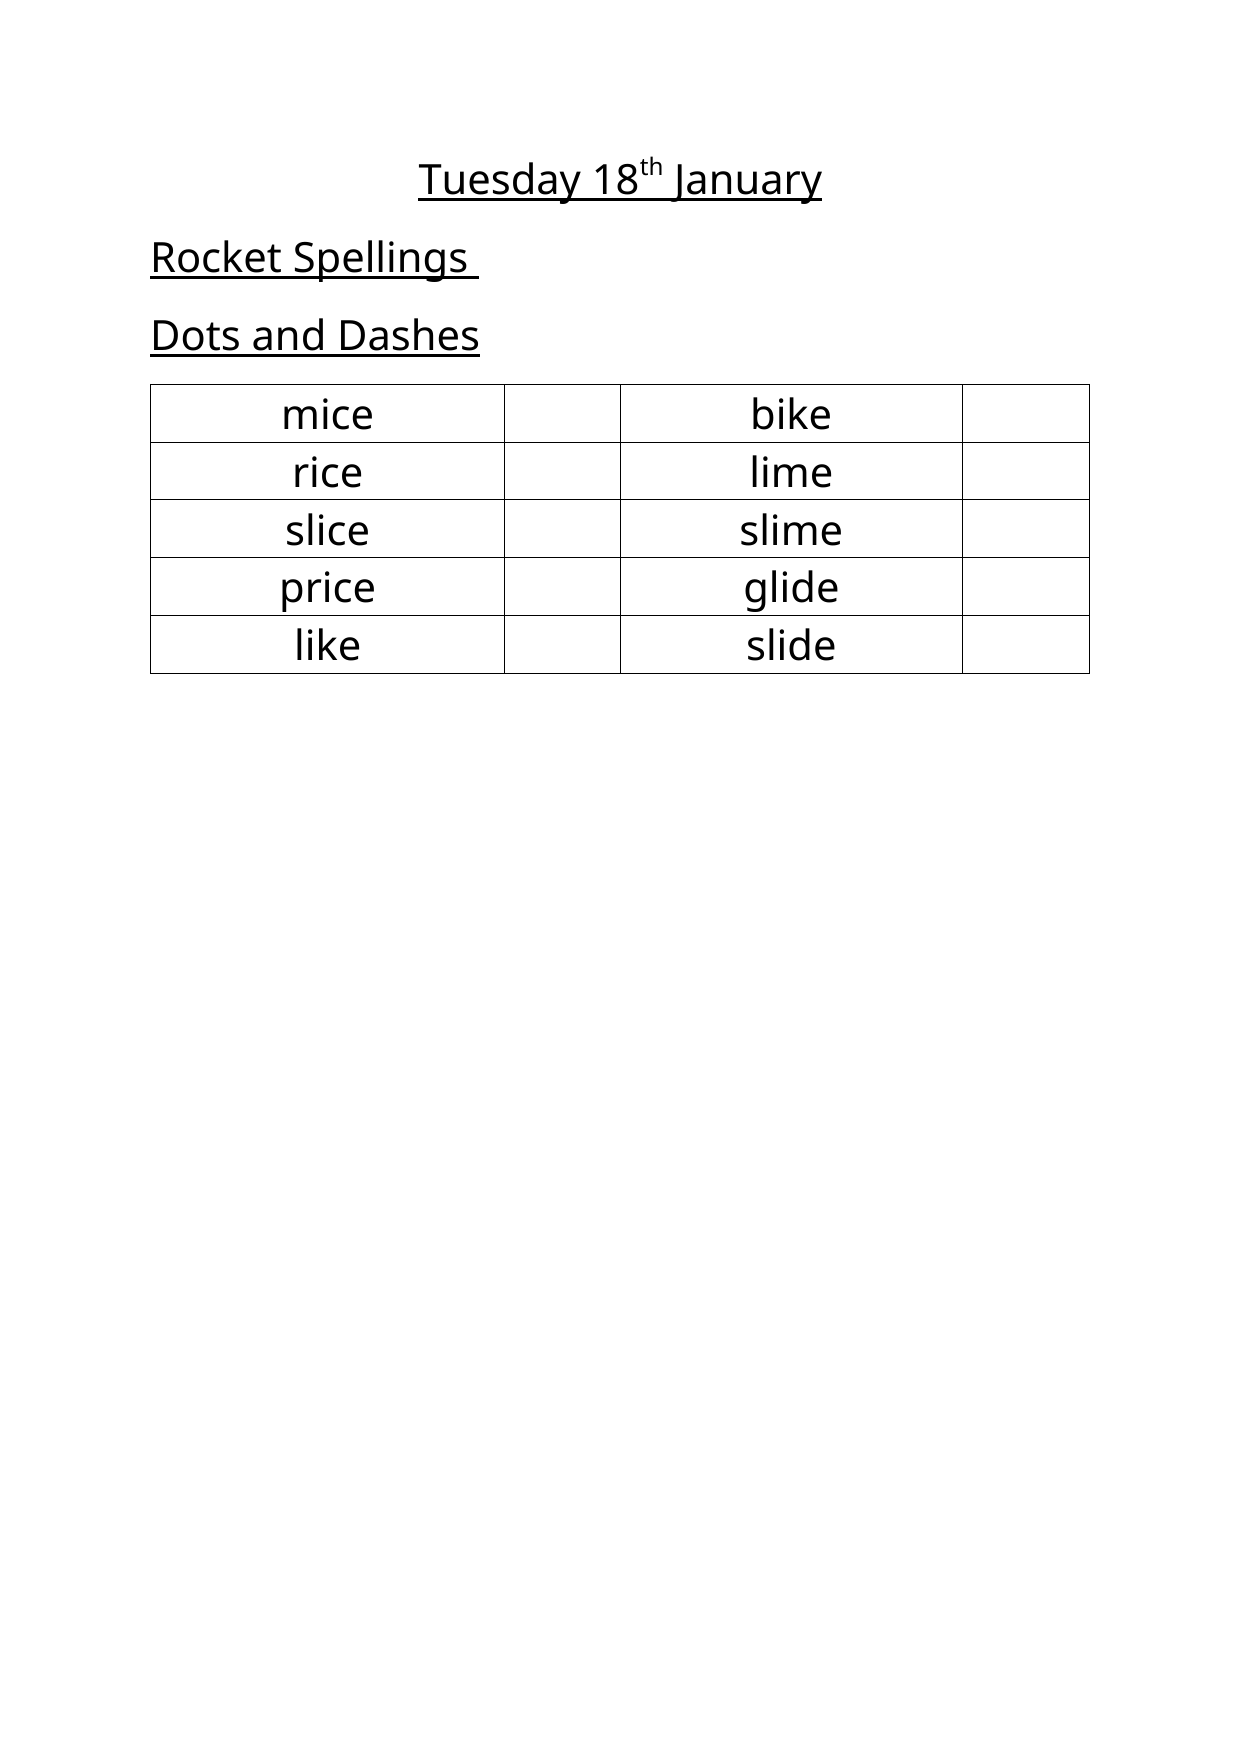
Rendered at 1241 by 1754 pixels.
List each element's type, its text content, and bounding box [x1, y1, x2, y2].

table_header mice [151, 385, 504, 442]
table_cell [505, 500, 620, 557]
table_cell [963, 500, 1089, 557]
table_cell [505, 443, 620, 499]
table_header bike [621, 385, 962, 442]
table_cell rice [151, 443, 504, 499]
table_cell [505, 616, 620, 673]
text Dots and Dashes [150, 306, 1090, 363]
table_cell lime [621, 443, 962, 499]
table_cell [963, 616, 1089, 673]
table_header [963, 385, 1089, 442]
table_cell [963, 443, 1089, 499]
text Tuesday 18th January [150, 150, 1090, 207]
table_cell [505, 558, 620, 615]
table_cell glide [621, 558, 962, 615]
table_cell slide [621, 616, 962, 673]
text Rocket Spellings [150, 228, 1090, 285]
table_cell [963, 558, 1089, 615]
table_header [505, 385, 620, 442]
table_cell like [151, 616, 504, 673]
table_cell slice [151, 500, 504, 557]
table_cell slime [621, 500, 962, 557]
table_cell price [151, 558, 504, 615]
